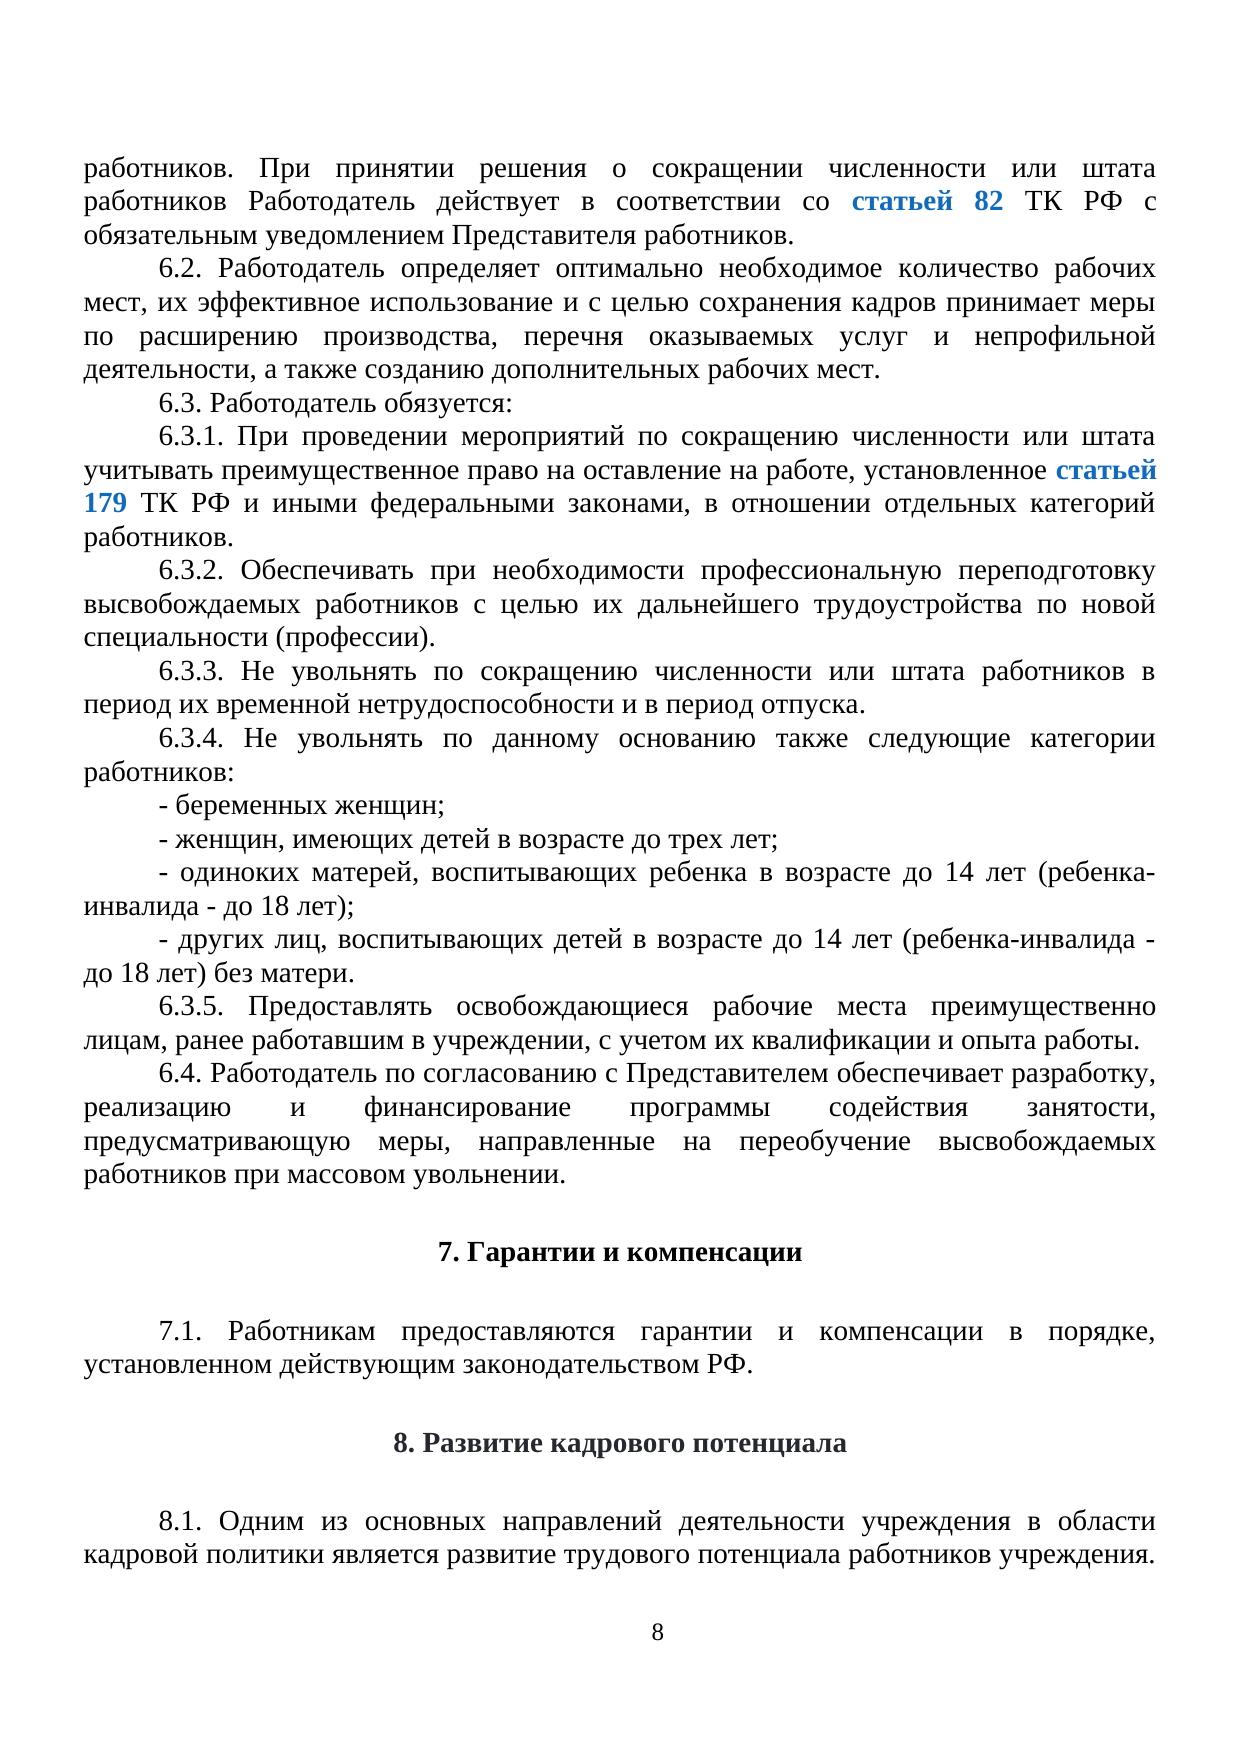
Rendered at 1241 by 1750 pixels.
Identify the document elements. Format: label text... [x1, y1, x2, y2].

text - одиноких матерей, воспитывающих ребенка в возрасте до 14 лет (ребенка-инвалида - до 18 лет); [83, 854, 1157, 921]
text 6.3.3. Не увольнять по сокращению численности или штата работников в период их временной нетрудоспособности и в период отпуска. [83, 653, 1157, 720]
text - беременных женщин; [83, 787, 1157, 821]
text - других лиц, воспитывающих детей в возрасте до 14 лет (ребенка-инвалида - до 18 лет) без матери. [83, 921, 1157, 988]
text 6.3.1. При проведении мероприятий по сокращению численности или штата учитывать преимущественное право на оставление на работе, установленное статьей 179 ТК РФ и иными федеральными законами, в отношении отдельных категорий работников. [83, 418, 1157, 552]
text 7.1. Работникам предоставляются гарантии и компенсации в порядке, установленном действующим законодательством РФ. [83, 1313, 1157, 1380]
text 6.3.2. Обеспечивать при необходимости профессиональную переподготовку высвобождаемых работников с целью их дальнейшего трудоустройства по новой специальности (профессии). [83, 552, 1157, 653]
subtitle 7. Гарантии и компенсации [83, 1234, 1157, 1268]
text 6.3.5. Предоставлять освобождающиеся рабочие места преимущественно лицам, ранее работавшим в учреждении, с учетом их квалификации и опыта работы. [83, 988, 1157, 1056]
text - женщин, имеющих детей в возрасте до трех лет; [83, 821, 1157, 854]
text 6.3. Работодатель обязуется: [83, 385, 1157, 418]
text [83, 1503, 1157, 1570]
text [83, 150, 1157, 251]
subtitle 8. Развитие кадрового потенциала [83, 1425, 1157, 1458]
text 6.3.4. Не увольнять по данному основанию также следующие категории работников: [83, 720, 1157, 787]
text 6.2. Работодатель определяет оптимально необходимое количество рабочих мест, их эффективное использование и с целью сохранения кадров принимает меры по расширению производства, перечня оказываемых услуг и непрофильной деятельности, а также созданию дополнительных рабочих мест. [83, 251, 1157, 385]
text 6.4. Работодатель по согласованию с Представителем обеспечивает разработку, реализацию и финансирование программы содействия занятости, предусматривающую меры, направленные на переобучение высвобождаемых работников при массовом увольнении. [83, 1056, 1157, 1190]
